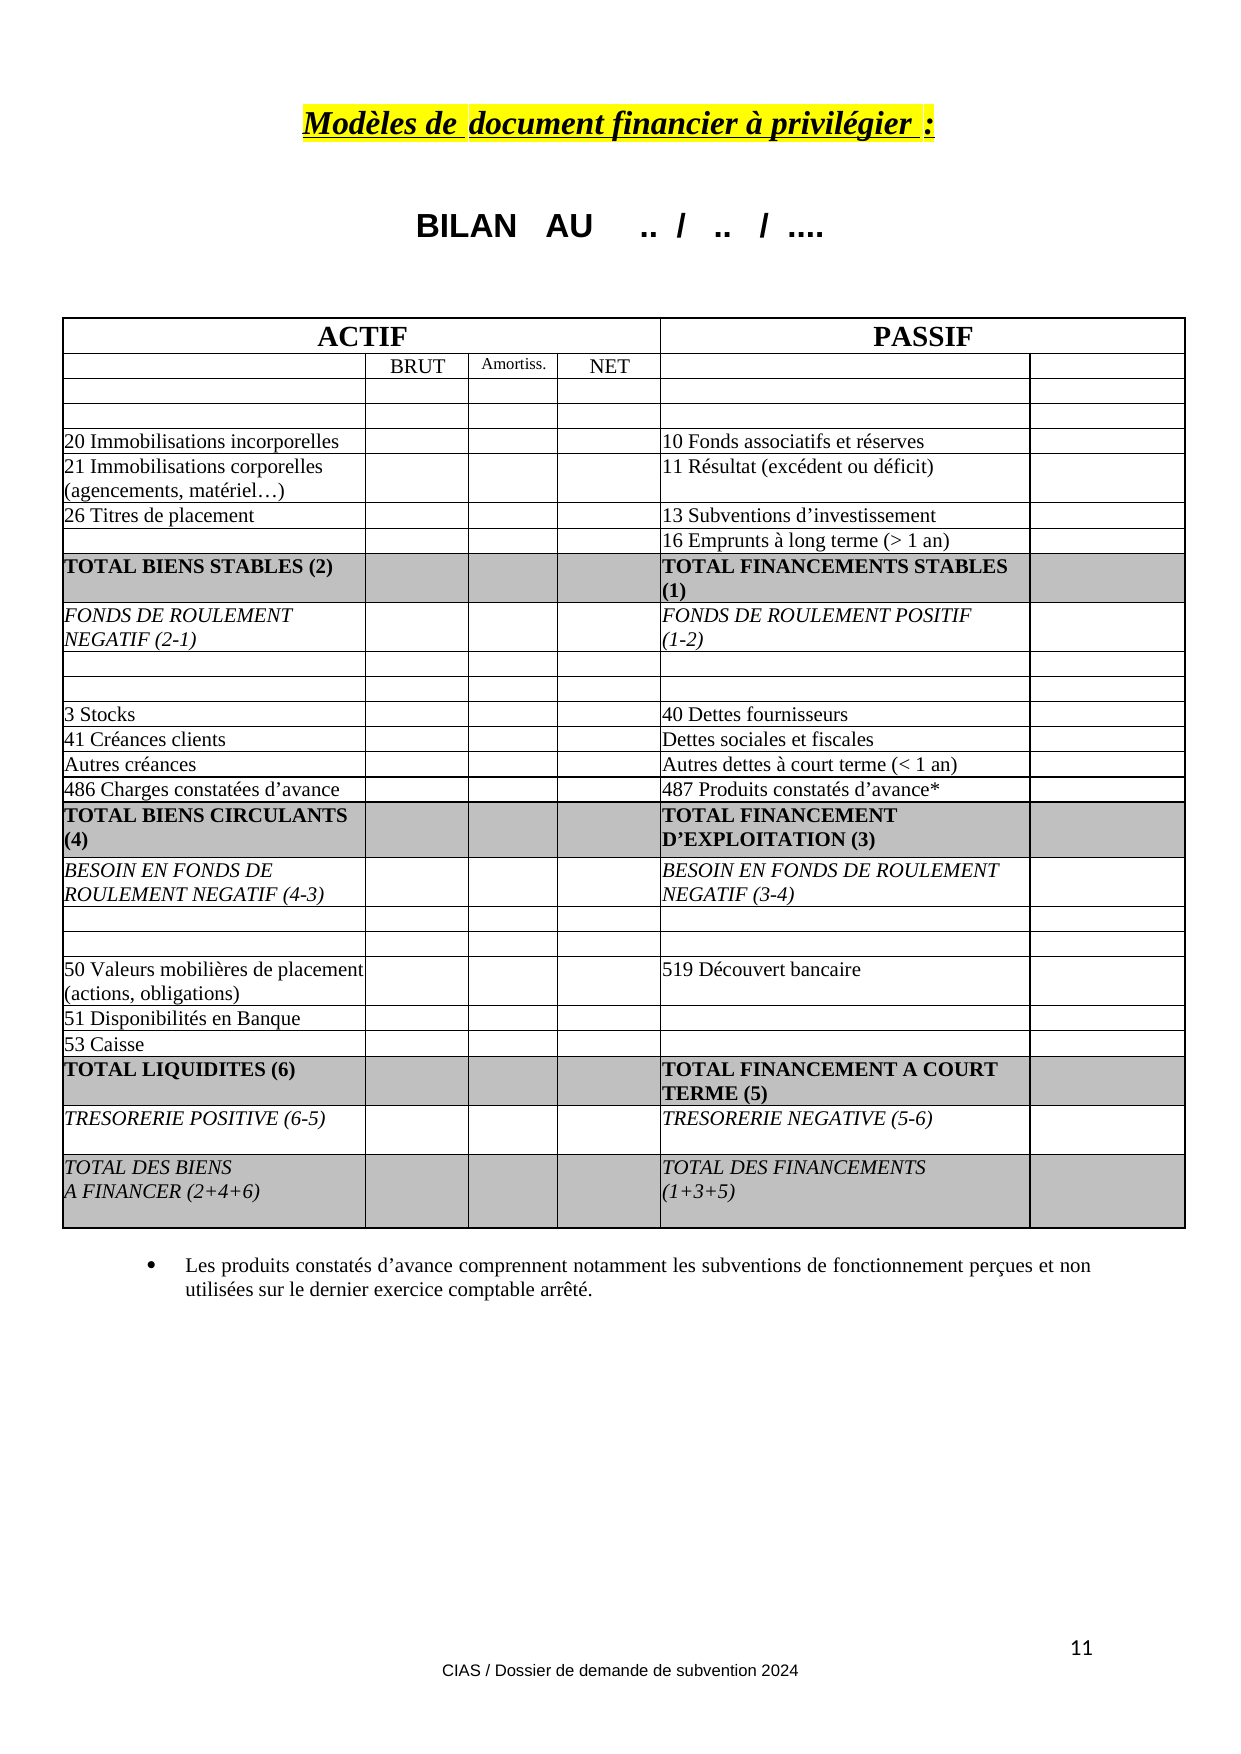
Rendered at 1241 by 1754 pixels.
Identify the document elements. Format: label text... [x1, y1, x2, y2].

table_cell [64, 404, 365, 428]
table_cell [366, 379, 468, 403]
table_cell [1031, 677, 1184, 701]
table_cell 50 Valeurs mobilières de placement (actions, obligations) [64, 957, 365, 1005]
table_cell FONDS DE ROULEMENT POSITIF (1-2) [661, 603, 1029, 651]
table_cell TOTAL BIENS CIRCULANTS (4) [64, 803, 365, 857]
table_cell [1031, 1006, 1184, 1030]
table_cell [469, 1106, 557, 1154]
table_cell [558, 1031, 660, 1056]
table_cell [469, 454, 557, 502]
table_cell 487 Produits constatés d’avance* [661, 778, 1029, 801]
table_cell [1031, 702, 1184, 726]
table_cell [1031, 652, 1184, 676]
table_cell [1031, 932, 1184, 956]
table_cell [558, 652, 660, 676]
table_cell [64, 354, 365, 378]
table_cell [661, 907, 1029, 931]
table_header ACTIF [64, 319, 660, 353]
table_cell TOTAL DES FINANCEMENTS (1+3+5) [661, 1155, 1029, 1227]
table_cell [558, 1106, 660, 1154]
table_cell [1031, 957, 1184, 1005]
table_cell [469, 778, 557, 801]
table_cell [1031, 354, 1184, 378]
table_cell [661, 1006, 1029, 1030]
table_cell [366, 603, 468, 651]
table_cell [469, 652, 557, 676]
table_cell [366, 702, 468, 726]
table_cell [1031, 907, 1184, 931]
table_cell Dettes sociales et fiscales [661, 727, 1029, 751]
table_cell [558, 529, 660, 552]
table_cell [366, 752, 468, 776]
table_cell [1031, 454, 1184, 502]
table_cell [366, 1106, 468, 1154]
table_cell [366, 932, 468, 956]
table_cell [64, 529, 365, 552]
table_cell [469, 932, 557, 956]
table_cell [558, 1057, 660, 1105]
list Les produits constatés d’avance comprennent notamment les subventions de fonctionnement perçues et non utilisées sur le dernier exercice comptable arrêté. [148, 1253, 1093, 1301]
table_cell [64, 907, 365, 931]
table_cell [469, 554, 557, 602]
table_cell [558, 554, 660, 602]
table_cell [366, 1155, 468, 1227]
table_cell [64, 379, 365, 403]
table_cell FONDS DE ROULEMENT NEGATIF (2-1) [64, 603, 365, 651]
table_cell [469, 1031, 557, 1056]
table_cell [366, 652, 468, 676]
table_cell [469, 957, 557, 1005]
table_cell 10 Fonds associatifs et réserves [661, 429, 1029, 453]
table_cell TOTAL BIENS STABLES (2) [64, 554, 365, 602]
table_cell [558, 803, 660, 857]
table_cell [558, 752, 660, 776]
table_cell [1031, 1057, 1184, 1105]
text Modèles de document financier à privilégier : [148, 103, 1093, 142]
table_cell [366, 429, 468, 453]
table_cell [366, 503, 468, 527]
table_cell 21 Immobilisations corporelles (agencements, matériel…) [64, 454, 365, 502]
table_cell [1031, 554, 1184, 602]
table_cell [469, 1155, 557, 1227]
table_cell [366, 1006, 468, 1030]
table_cell [469, 404, 557, 428]
table_cell TOTAL DES BIENS A FINANCER (2+4+6) [64, 1155, 365, 1227]
table_cell 519 Découvert bancaire [661, 957, 1029, 1005]
table_cell [558, 858, 660, 906]
table_cell [1031, 727, 1184, 751]
table_cell [558, 603, 660, 651]
table_cell [558, 1006, 660, 1030]
table_cell [469, 677, 557, 701]
table_cell [469, 727, 557, 751]
table_cell [558, 404, 660, 428]
table_cell TOTAL LIQUIDITES (6) [64, 1057, 365, 1105]
table_cell [1031, 529, 1184, 552]
table_cell 51 Disponibilités en Banque [64, 1006, 365, 1030]
table_cell [469, 529, 557, 552]
table_cell 53 Caisse [64, 1031, 365, 1056]
table_cell [1031, 1106, 1184, 1154]
table_cell [366, 803, 468, 857]
table_cell [469, 429, 557, 453]
table_cell [558, 907, 660, 931]
table_cell Autres créances [64, 752, 365, 776]
table_cell [661, 379, 1029, 403]
table_cell NET [558, 354, 660, 378]
table_cell [558, 727, 660, 751]
table_cell [661, 1031, 1029, 1056]
table_cell TOTAL FINANCEMENTS STABLES (1) [661, 554, 1029, 602]
table_cell BESOIN EN FONDS DE ROULEMENT NEGATIF (4-3) [64, 858, 365, 906]
table_cell [661, 404, 1029, 428]
table_cell Amortiss. [469, 354, 557, 378]
table_cell [366, 677, 468, 701]
table_cell [469, 907, 557, 931]
table_cell [558, 957, 660, 1005]
table_cell Autres dettes à court terme (< 1 an) [661, 752, 1029, 776]
table_cell [366, 454, 468, 502]
table_cell [469, 603, 557, 651]
table_cell 20 Immobilisations incorporelles [64, 429, 365, 453]
table_cell [558, 677, 660, 701]
table_cell [366, 554, 468, 602]
table_cell [469, 1057, 557, 1105]
table_cell [1031, 752, 1184, 776]
text BILAN AU .. / .. / .... [148, 206, 1093, 245]
table_cell 40 Dettes fournisseurs [661, 702, 1029, 726]
table_cell 16 Emprunts à long terme (> 1 an) [661, 529, 1029, 552]
table_cell TRESORERIE POSITIVE (6-5) [64, 1106, 365, 1154]
table_header PASSIF [661, 319, 1184, 353]
table_cell [469, 752, 557, 776]
table_cell [366, 907, 468, 931]
table_cell [366, 778, 468, 801]
table_cell 13 Subventions d’investissement [661, 503, 1029, 527]
table_cell [558, 932, 660, 956]
table_cell 3 Stocks [64, 702, 365, 726]
table_cell 41 Créances clients [64, 727, 365, 751]
table_cell [1031, 778, 1184, 801]
table_cell [469, 1006, 557, 1030]
table_cell 26 Titres de placement [64, 503, 365, 527]
table_cell 486 Charges constatées d’avance [64, 778, 365, 801]
table_cell 11 Résultat (excédent ou déficit) [661, 454, 1029, 502]
table_cell [366, 957, 468, 1005]
table_cell [366, 404, 468, 428]
table_cell TOTAL FINANCEMENT D’EXPLOITATION (3) [661, 803, 1029, 857]
table_cell [558, 429, 660, 453]
table_cell [558, 1155, 660, 1227]
table_cell [1031, 603, 1184, 651]
table_cell [558, 379, 660, 403]
table_cell [1031, 429, 1184, 453]
table_cell [469, 702, 557, 726]
table_cell [1031, 858, 1184, 906]
table_cell [366, 858, 468, 906]
table_cell [64, 932, 365, 956]
table_cell [661, 677, 1029, 701]
table_cell [64, 652, 365, 676]
table_cell BRUT [366, 354, 468, 378]
table_cell [661, 354, 1029, 378]
table_cell [558, 778, 660, 801]
table_cell TRESORERIE NEGATIVE (5-6) [661, 1106, 1029, 1154]
table_cell [1031, 379, 1184, 403]
table_cell [1031, 1031, 1184, 1056]
table_cell [558, 702, 660, 726]
table_cell BESOIN EN FONDS DE ROULEMENT NEGATIF (3-4) [661, 858, 1029, 906]
table_cell [661, 652, 1029, 676]
table_cell [64, 677, 365, 701]
table_cell [1031, 503, 1184, 527]
table_cell [366, 529, 468, 552]
table_cell [1031, 404, 1184, 428]
table_cell TOTAL FINANCEMENT A COURT TERME (5) [661, 1057, 1029, 1105]
table_cell [469, 503, 557, 527]
table_cell [1031, 803, 1184, 857]
table_cell [366, 1057, 468, 1105]
table_cell [366, 1031, 468, 1056]
table_cell [661, 932, 1029, 956]
table_cell [558, 454, 660, 502]
table_cell [469, 803, 557, 857]
table_cell [469, 379, 557, 403]
table_cell [1031, 1155, 1184, 1227]
table_cell [366, 727, 468, 751]
table_cell [469, 858, 557, 906]
table_cell [558, 503, 660, 527]
